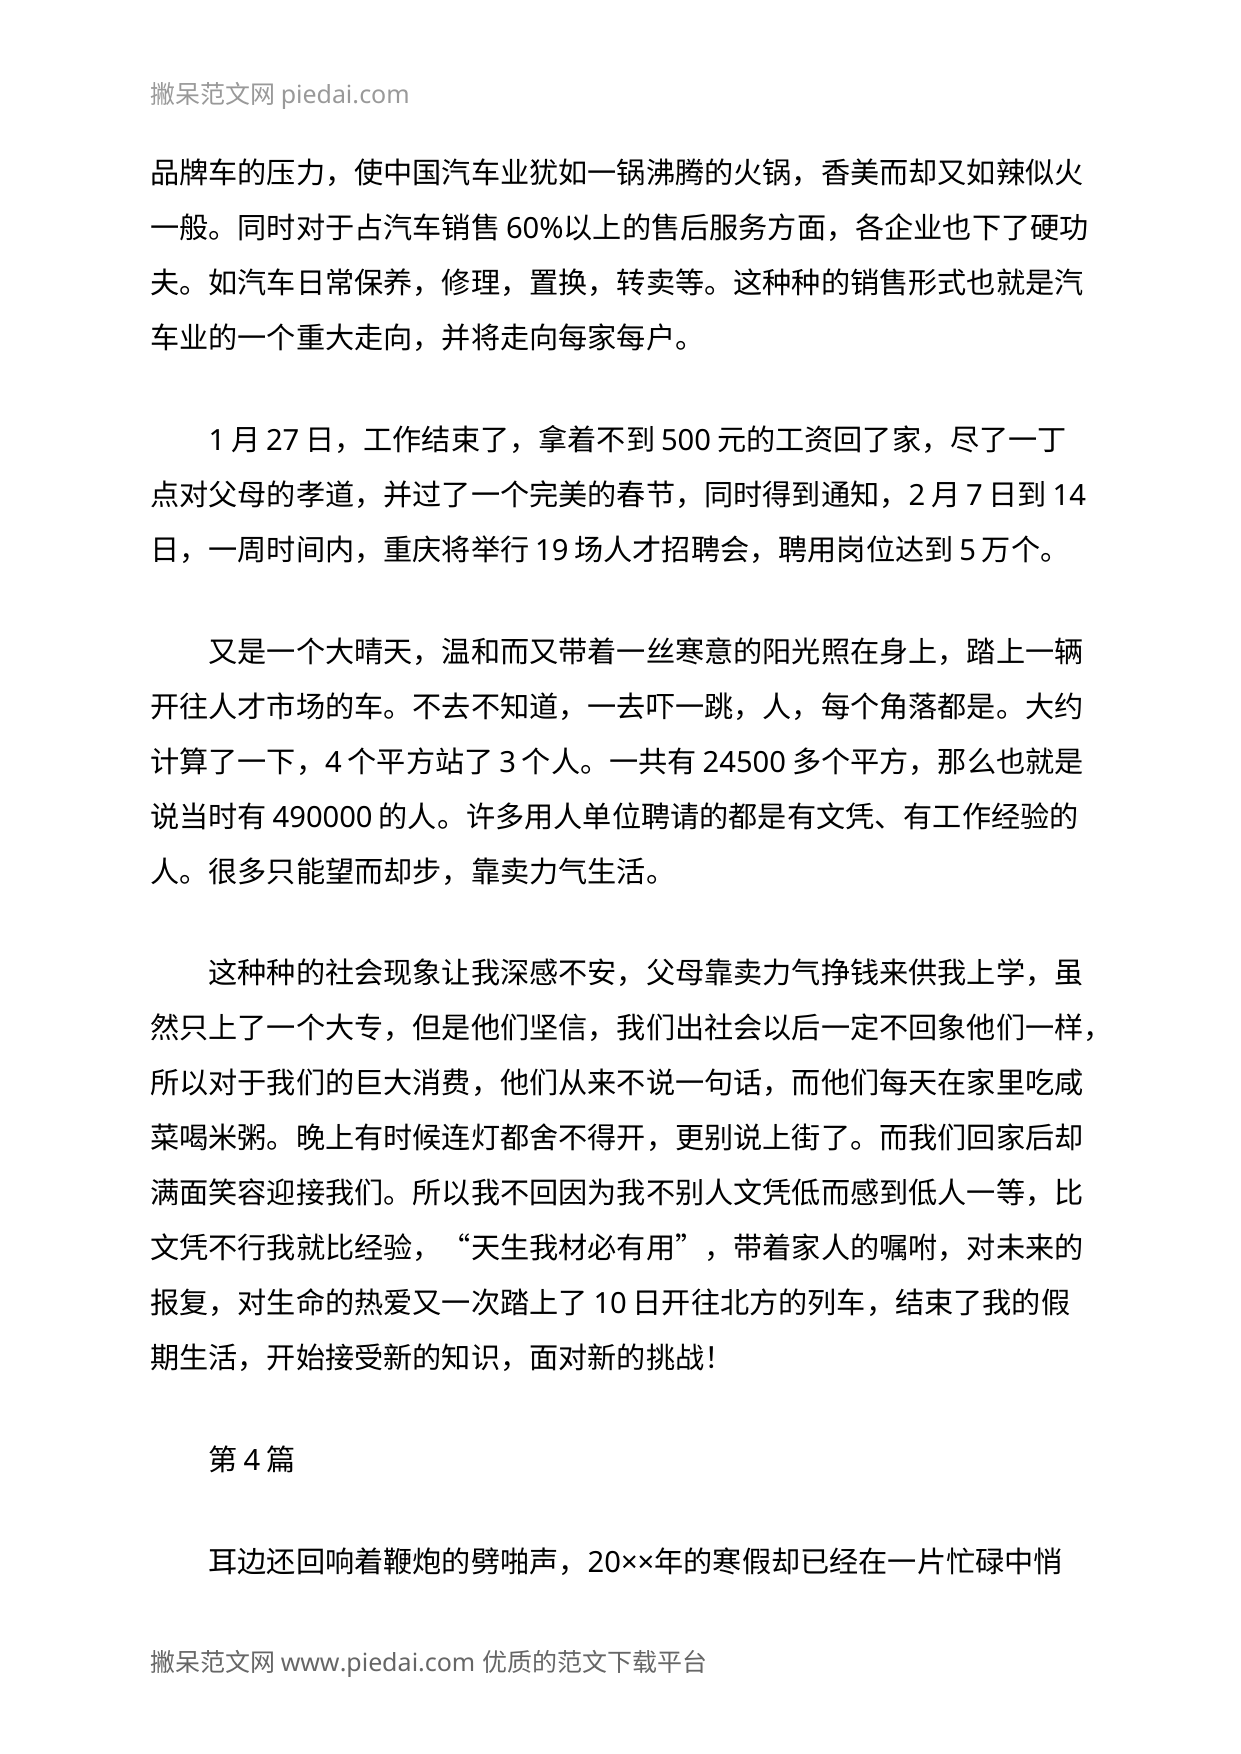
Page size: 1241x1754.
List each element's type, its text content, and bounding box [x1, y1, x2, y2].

text 这种种的社会现象让我深感不安，父母靠卖力气挣钱来供我上学，虽然只上了一个大专，但是他们坚信，我们出社会以后一定不回象他们一样，所以对于我们的巨大消费，他们从来不说一句话，而他们每天在家里吃咸菜喝米粥。晚上有时候连灯都舍不得开，更别说上街了。而我们回家后却满面笑容迎接我们。所以我不回因为我不别人文凭低而感到低人一等，比文凭不行我就比经验，“天生我材必有用”，带着家人的嘱咐，对未来的报复，对生命的热爱又一次踏上了10日开往北方的列车，结束了我的假期生活，开始接受新的知识，面对新的挑战！ [150, 950, 1090, 1377]
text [150, 150, 1090, 357]
text 又是一个大晴天，温和而又带着一丝寒意的阳光照在身上，踏上一辆开往人才市场的车。不去不知道，一去吓一跳，人，每个角落都是。大约计算了一下，4个平方站了3个人。一共有24500多个平方，那么也就是说当时有490000的人。许多用人单位聘请的都是有文凭、有工作经验的人。很多只能望而却步，靠卖力气生活。 [150, 628, 1090, 891]
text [150, 1538, 1090, 1581]
text 第4篇 [150, 1436, 1090, 1479]
text 1月27日，工作结束了，拿着不到500元的工资回了家，尽了一丁点对父母的孝道，并过了一个完美的春节，同时得到通知，2月7日到14日，一周时间内，重庆将举行19场人才招聘会，聘用岗位达到5万个。 [150, 417, 1090, 569]
